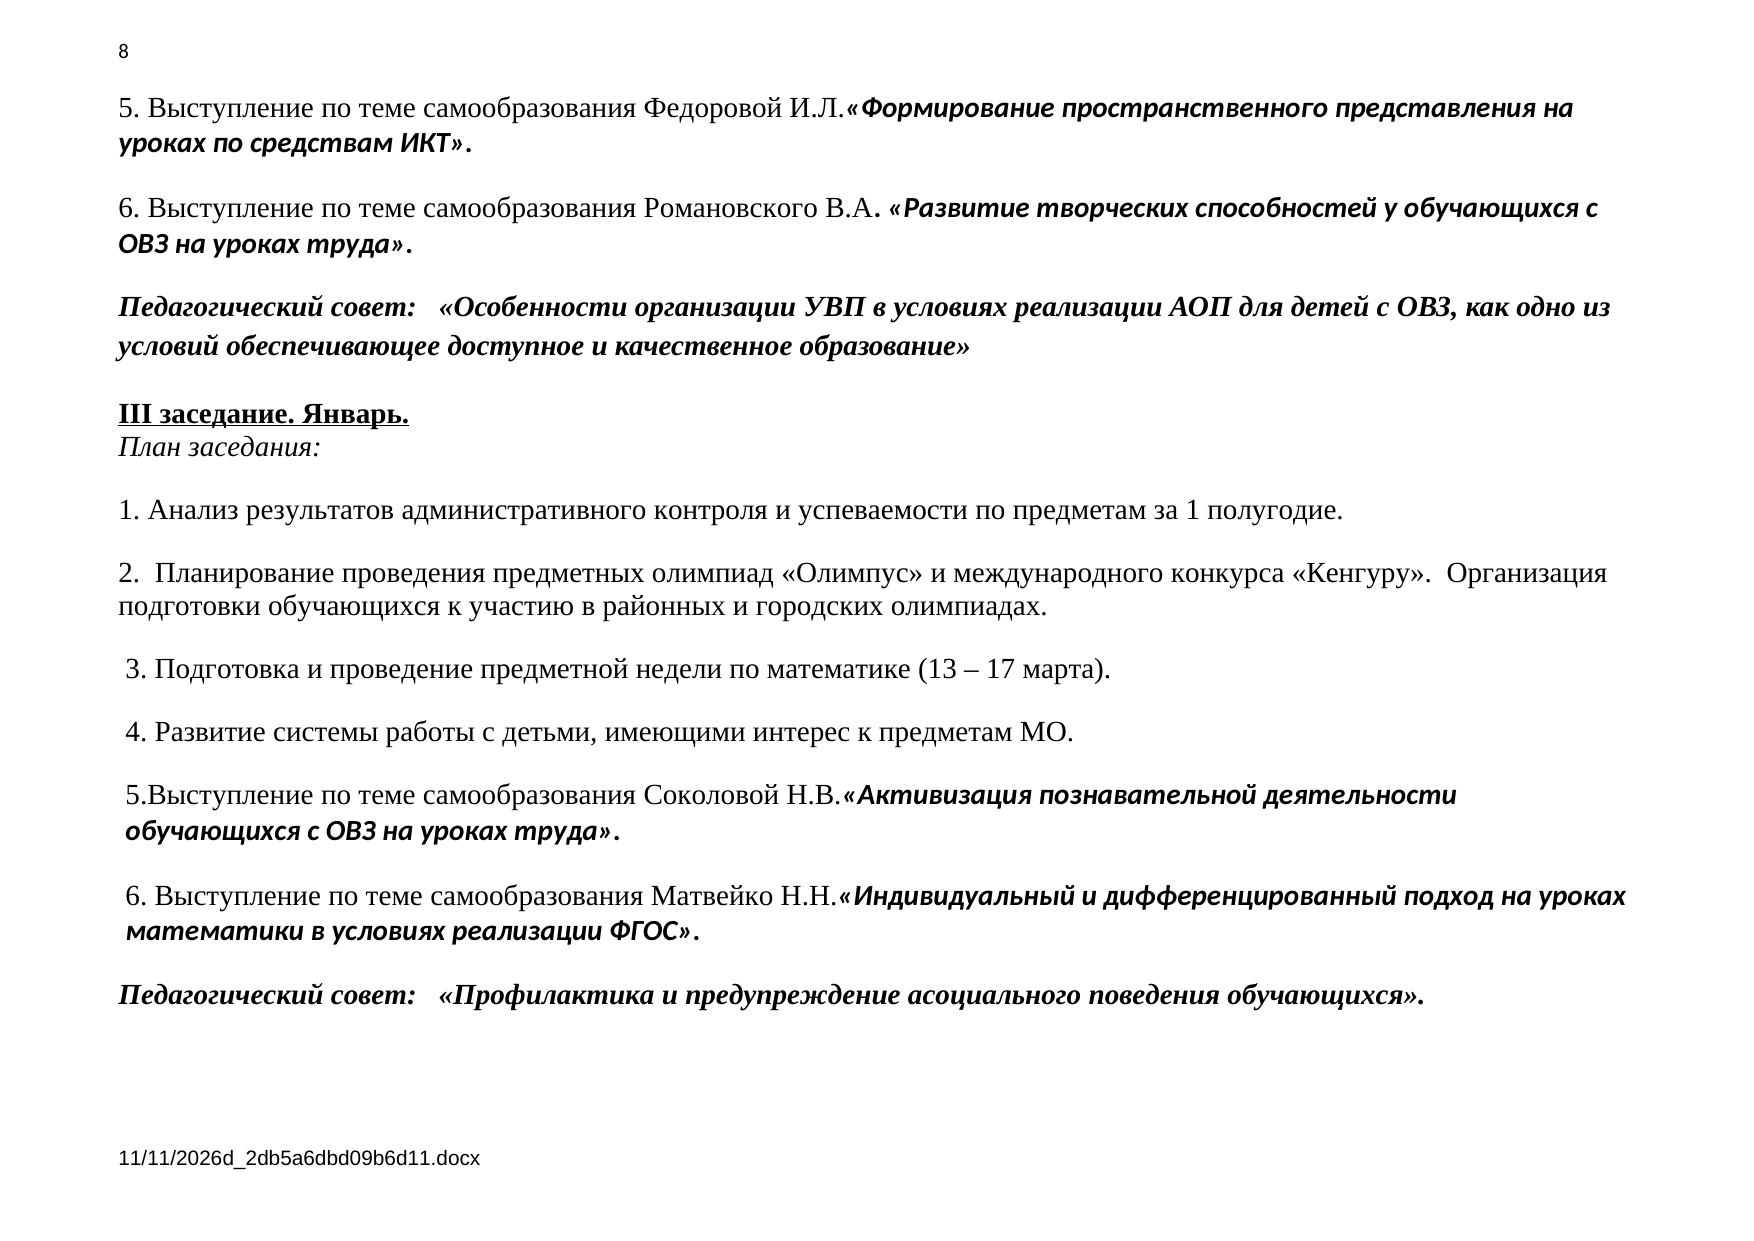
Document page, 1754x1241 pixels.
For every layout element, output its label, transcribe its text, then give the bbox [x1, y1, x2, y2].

text 5. Выступление по теме самообразования Федоровой И.Л.«Формирование пространственного представления на уроках по средствам ИКТ». [118, 89, 1636, 160]
text 1. Анализ результатов административного контроля и успеваемости по предметам за 1 полугодие. [118, 492, 1636, 526]
text Педагогический совет: «Профилактика и предупреждение асоциального поведения обучающихся». [118, 977, 1636, 1011]
text 5.Выступление по теме самообразования Соколовой Н.В.«Активизация познавательной деятельности обучающихся с ОВЗ на уроках труда». [125, 776, 1636, 848]
text 6. Выступление по теме самообразования Романовского В.А. «Развитие творческих способностей у обучающихся с ОВЗ на уроках труда». [118, 189, 1636, 260]
text 4. Развитие системы работы с детьми, имеющими интерес к предметам МО. [125, 714, 1636, 747]
text Педагогический совет: «Особенности организации УВП в условиях реализации АОП для детей с ОВЗ, как одно из условий обеспечивающее доступное и качественное образование» [118, 289, 1636, 362]
text 2. Планирование проведения предметных олимпиад «Олимпус» и международного конкурса «Кенгуру». Организация подготовки обучающихся к участию в районных и городских олимпиадах. [118, 555, 1636, 622]
text 6. Выступление по теме самообразования Матвейко Н.Н.«Индивидуальный и дифференцированный подход на уроках математики в условиях реализации ФГОС». [125, 877, 1636, 948]
text 3. Подготовка и проведение предметной недели по математике (13 – 17 марта). [125, 651, 1636, 684]
text III заседание. Январь. План заседания: [118, 396, 1636, 463]
